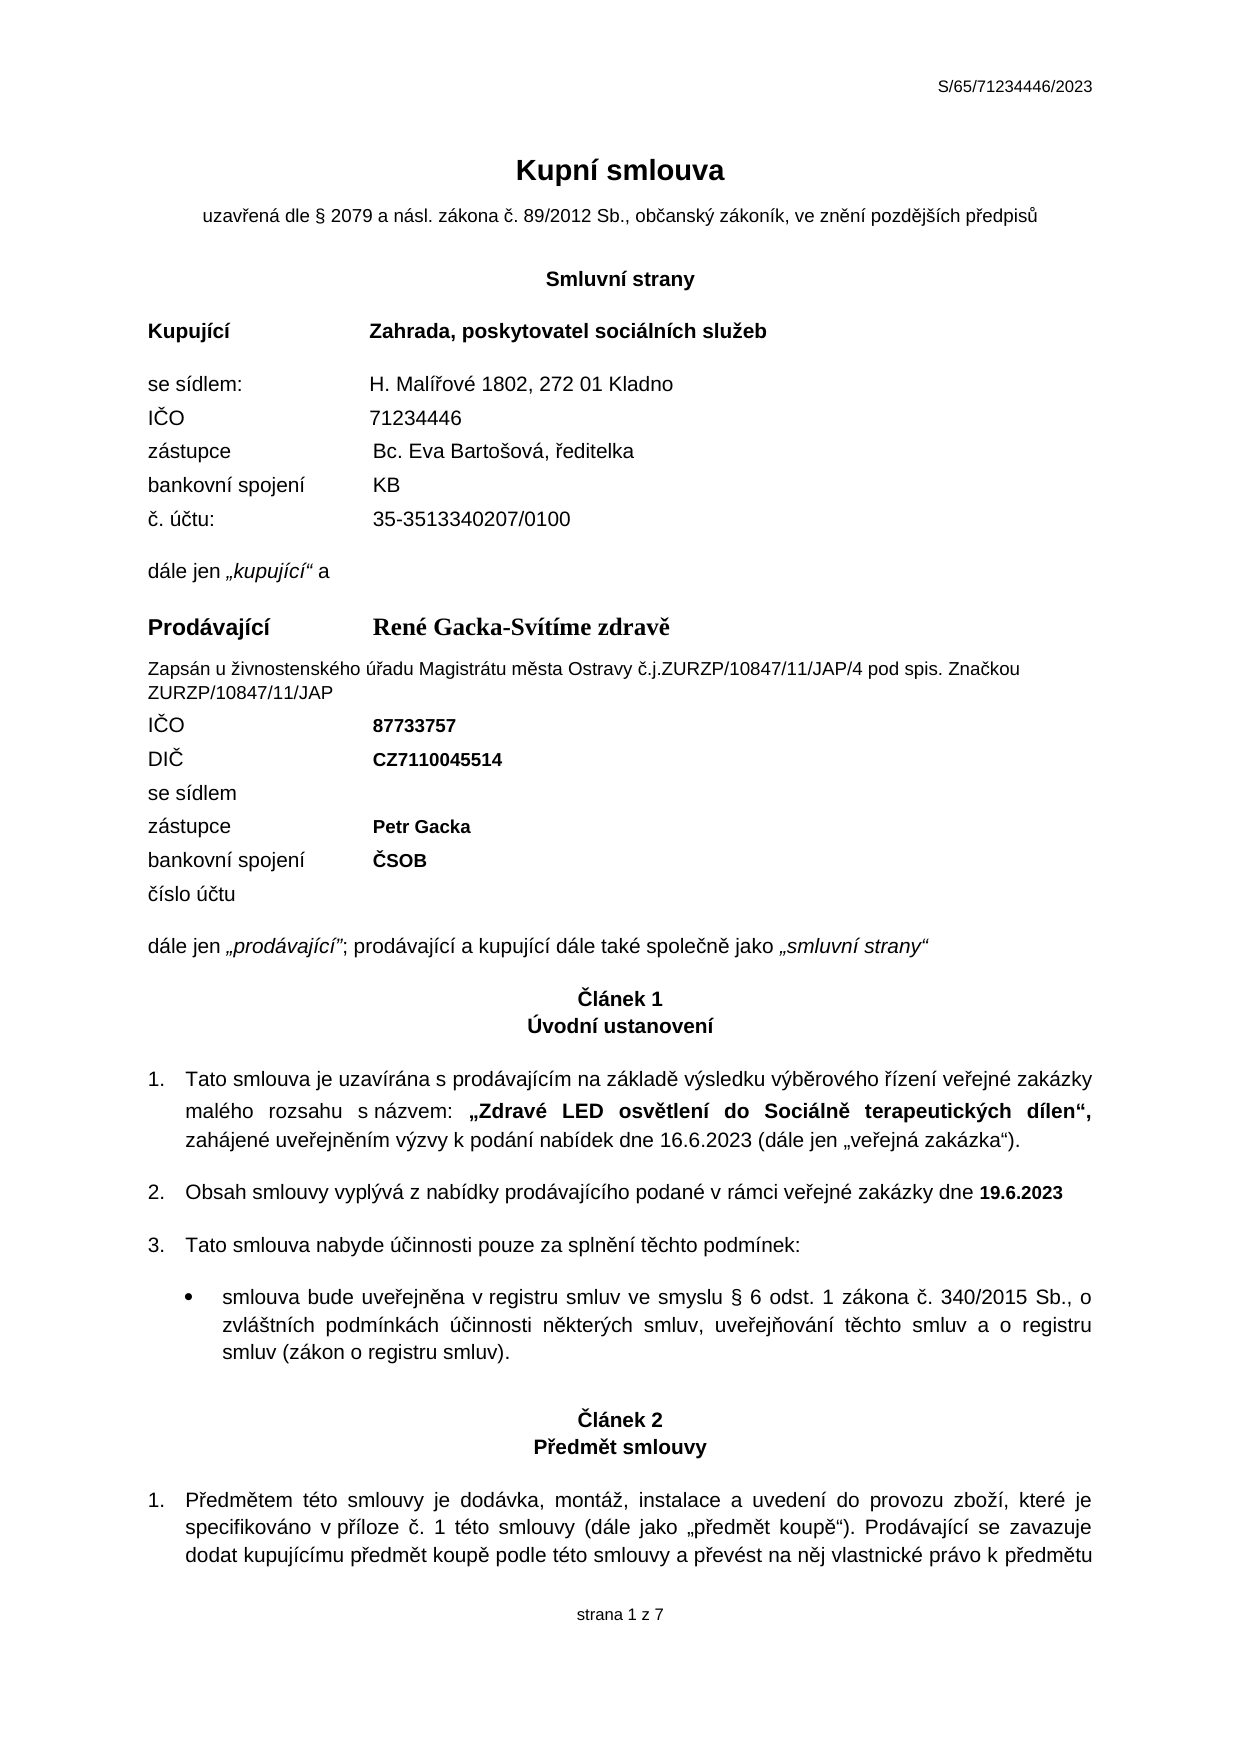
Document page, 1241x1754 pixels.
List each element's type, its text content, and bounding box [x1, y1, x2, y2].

list smlouva bude uveřejněna v registru smluv ve smyslu § 6 odst. 1 zákona č. 340/2015 Sb., o zvláštních podmínkách účinnosti některých smluv, uveřejňování těchto smluv a o registru smluv (zákon o registru smluv). [185, 1285, 1093, 1364]
text Článek 1 [148, 987, 1093, 1011]
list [148, 1487, 1093, 1566]
text Kupující Zahrada, poskytovatel sociálních služeb [148, 319, 1093, 343]
text číslo účtu [148, 882, 1093, 906]
text zástupce Bc. Eva Bartošová, ředitelka [148, 439, 1093, 463]
text se sídlem: H. Malířové 1802, 272 01 Kladno [148, 372, 1093, 396]
text Článek 2 [148, 1407, 1093, 1431]
text zástupce Petr Gacka [148, 814, 1093, 838]
list Tato smlouva je uzavírána s prodávajícím na základě výsledku výběrového řízení veřejné zakázky malého rozsahu s názvem: „Zdravé LED osvětlení do Sociálně terapeutických dílen“, zahájené uveřejněním výzvy k podání nabídek dne 16.6.2023 (dále jen „veřejná zakázka“). [148, 1067, 1093, 1151]
text dále jen „kupující“ a [148, 559, 1093, 583]
text Předmět smlouvy [148, 1435, 1093, 1459]
text Kupní smlouva [148, 153, 1093, 187]
text dále jen „prodávající”; prodávající a kupující dále také společně jako „smluvní strany“ [148, 934, 1093, 958]
text se sídlem [148, 781, 1093, 804]
text IČO 71234446 [148, 406, 1093, 429]
text Zapsán u živnostenského úřadu Magistrátu města Ostravy č.j.ZURZP/10847/11/JAP/4 pod spis. Značkou ZURZP/10847/11/JAP [148, 657, 1093, 704]
list Tato smlouva nabyde účinnosti pouze za splnění těchto podmínek: [148, 1232, 1093, 1256]
text č. účtu: 35-3513340207/0100 [148, 507, 1093, 531]
text Smluvní strany [148, 267, 1093, 291]
text Prodávající René Gacka-Svítíme zdravě [148, 612, 1093, 641]
text uzavřená dle § 2079 a násl. zákona č. 89/2012 Sb., občanský zákoník, ve znění pozdějších předpisů [148, 204, 1093, 226]
text Úvodní ustanovení [148, 1014, 1093, 1038]
text bankovní spojení KB [148, 473, 1093, 497]
text DIČ CZ7110045514 [148, 747, 1093, 771]
list Obsah smlouvy vyplývá z nabídky prodávajícího podané v rámci veřejné zakázky dne 19.6.2023 [148, 1180, 1093, 1204]
text IČO 87733757 [148, 713, 1093, 737]
text bankovní spojení ČSOB [148, 848, 1093, 872]
